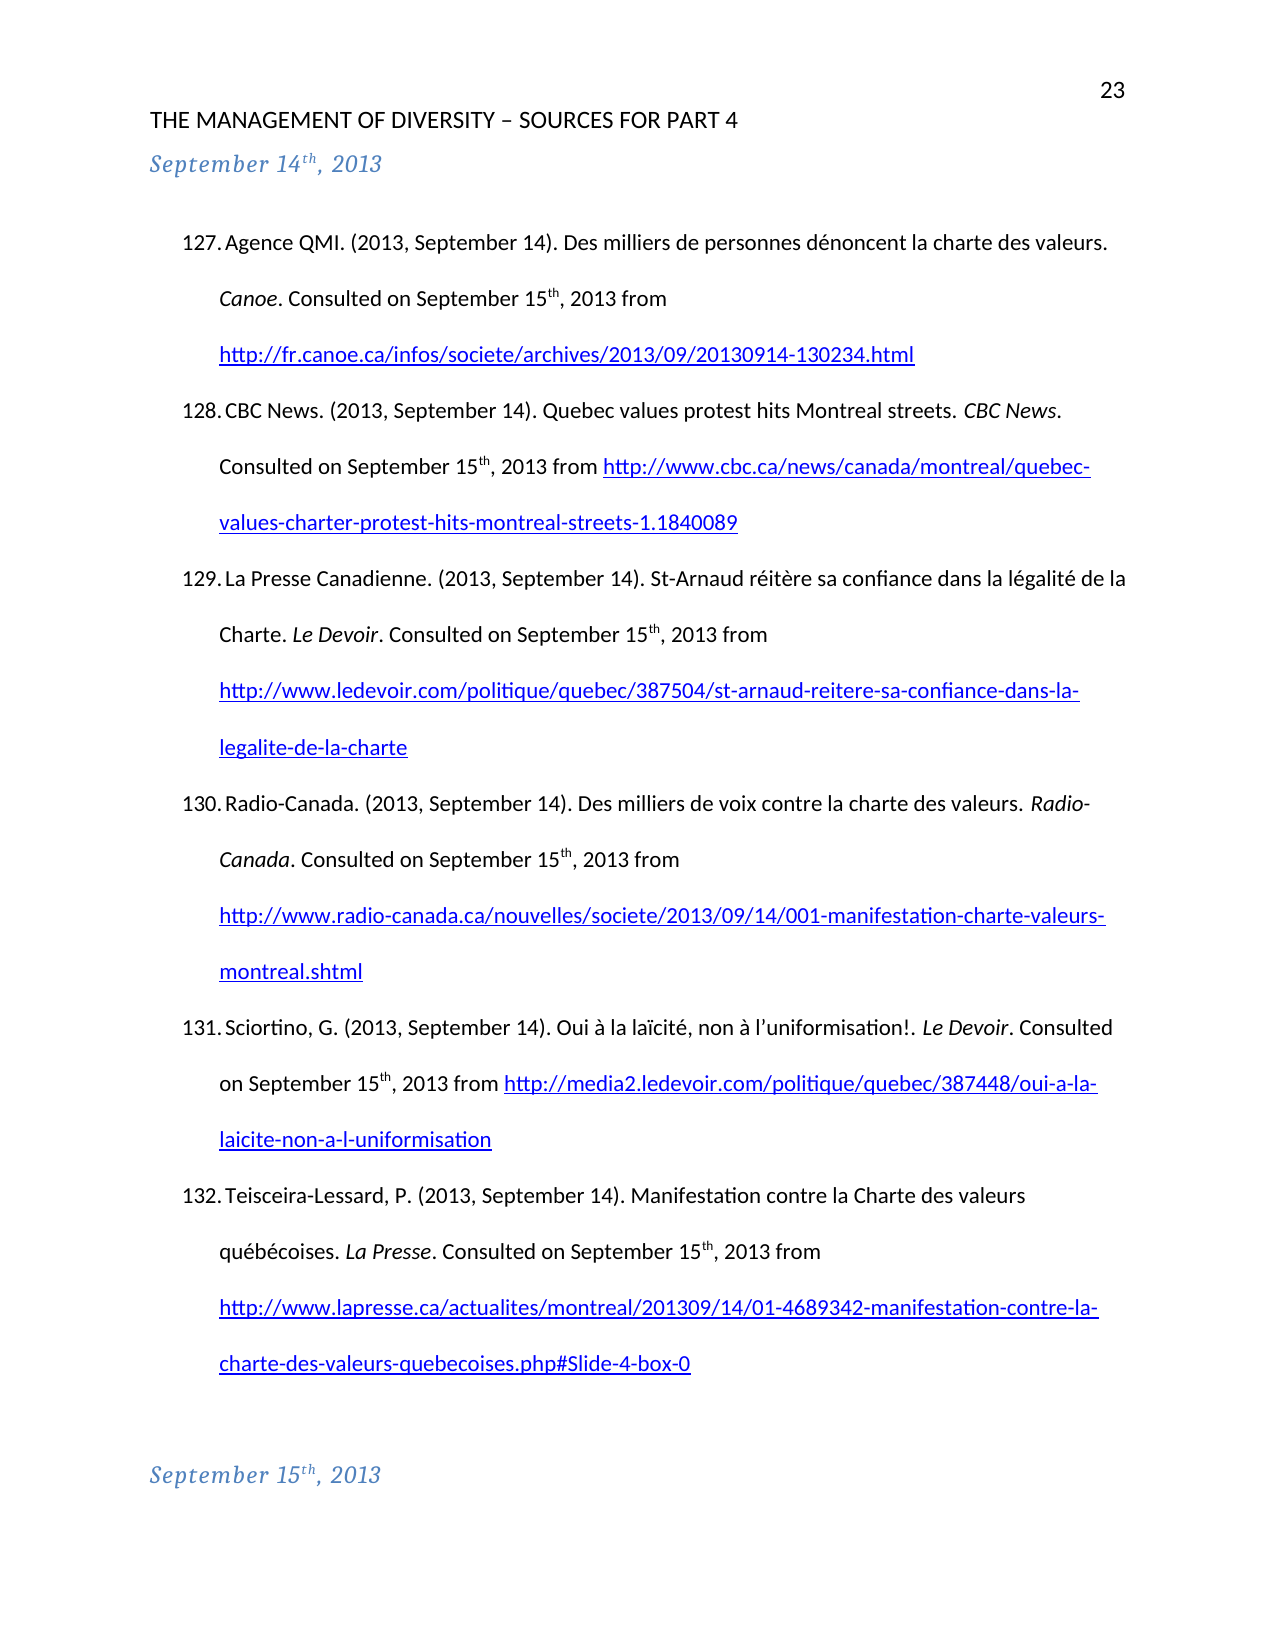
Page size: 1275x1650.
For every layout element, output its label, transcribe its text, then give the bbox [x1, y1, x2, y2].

list Agence QMI. (2013, September 14). Des milliers de personnes dénoncent la charte des valeurs. Canoe. Consulted on September 15th, 2013 from http://fr.canoe.ca/infos/societe/archives/2013/09/20130914-130234.html [182, 228, 1131, 368]
list Sciortino, G. (2013, September 14). Oui à la laïcité, non à l’uniformisation!. Le Devoir. Consulted on September 15th, 2013 from http://media2.ledevoir.com/politique/quebec/387448/oui-a-la-laicite-non-a-l-uniformisation [182, 1013, 1131, 1153]
list La Presse Canadienne. (2013, September 14). St-Arnaud réitère sa confiance dans la légalité de la Charte. Le Devoir. Consulted on September 15th, 2013 from http://www.ledevoir.com/politique/quebec/387504/st-arnaud-reitere-sa-confiance-dans-la-legalite-de-la-charte [182, 564, 1131, 761]
list CBC News. (2013, September 14). Quebec values protest hits Montreal streets. CBC News. Consulted on September 15th, 2013 from http://www.cbc.ca/news/canada/montreal/quebec-values-charter-protest-hits-montreal-streets-1.1840089 [182, 396, 1131, 537]
text September 15th, 2013 [150, 1461, 1131, 1490]
list Radio-Canada. (2013, September 14). Des milliers de voix contre la charte des valeurs. Radio-Canada. Consulted on September 15th, 2013 from http://www.radio-canada.ca/nouvelles/societe/2013/09/14/001-manifestation-charte-valeurs-montreal.shtml [182, 789, 1131, 985]
text September 14th, 2013 [150, 150, 1131, 179]
list Teisceira-Lessard, P. (2013, September 14). Manifestation contre la Charte des valeurs québécoises. La Presse. Consulted on September 15th, 2013 from http://www.lapresse.ca/actualites/montreal/201309/14/01-4689342-manifestation-contre-la-charte-des-valeurs-quebecoises.php#Slide-4-box-0 [182, 1181, 1131, 1377]
